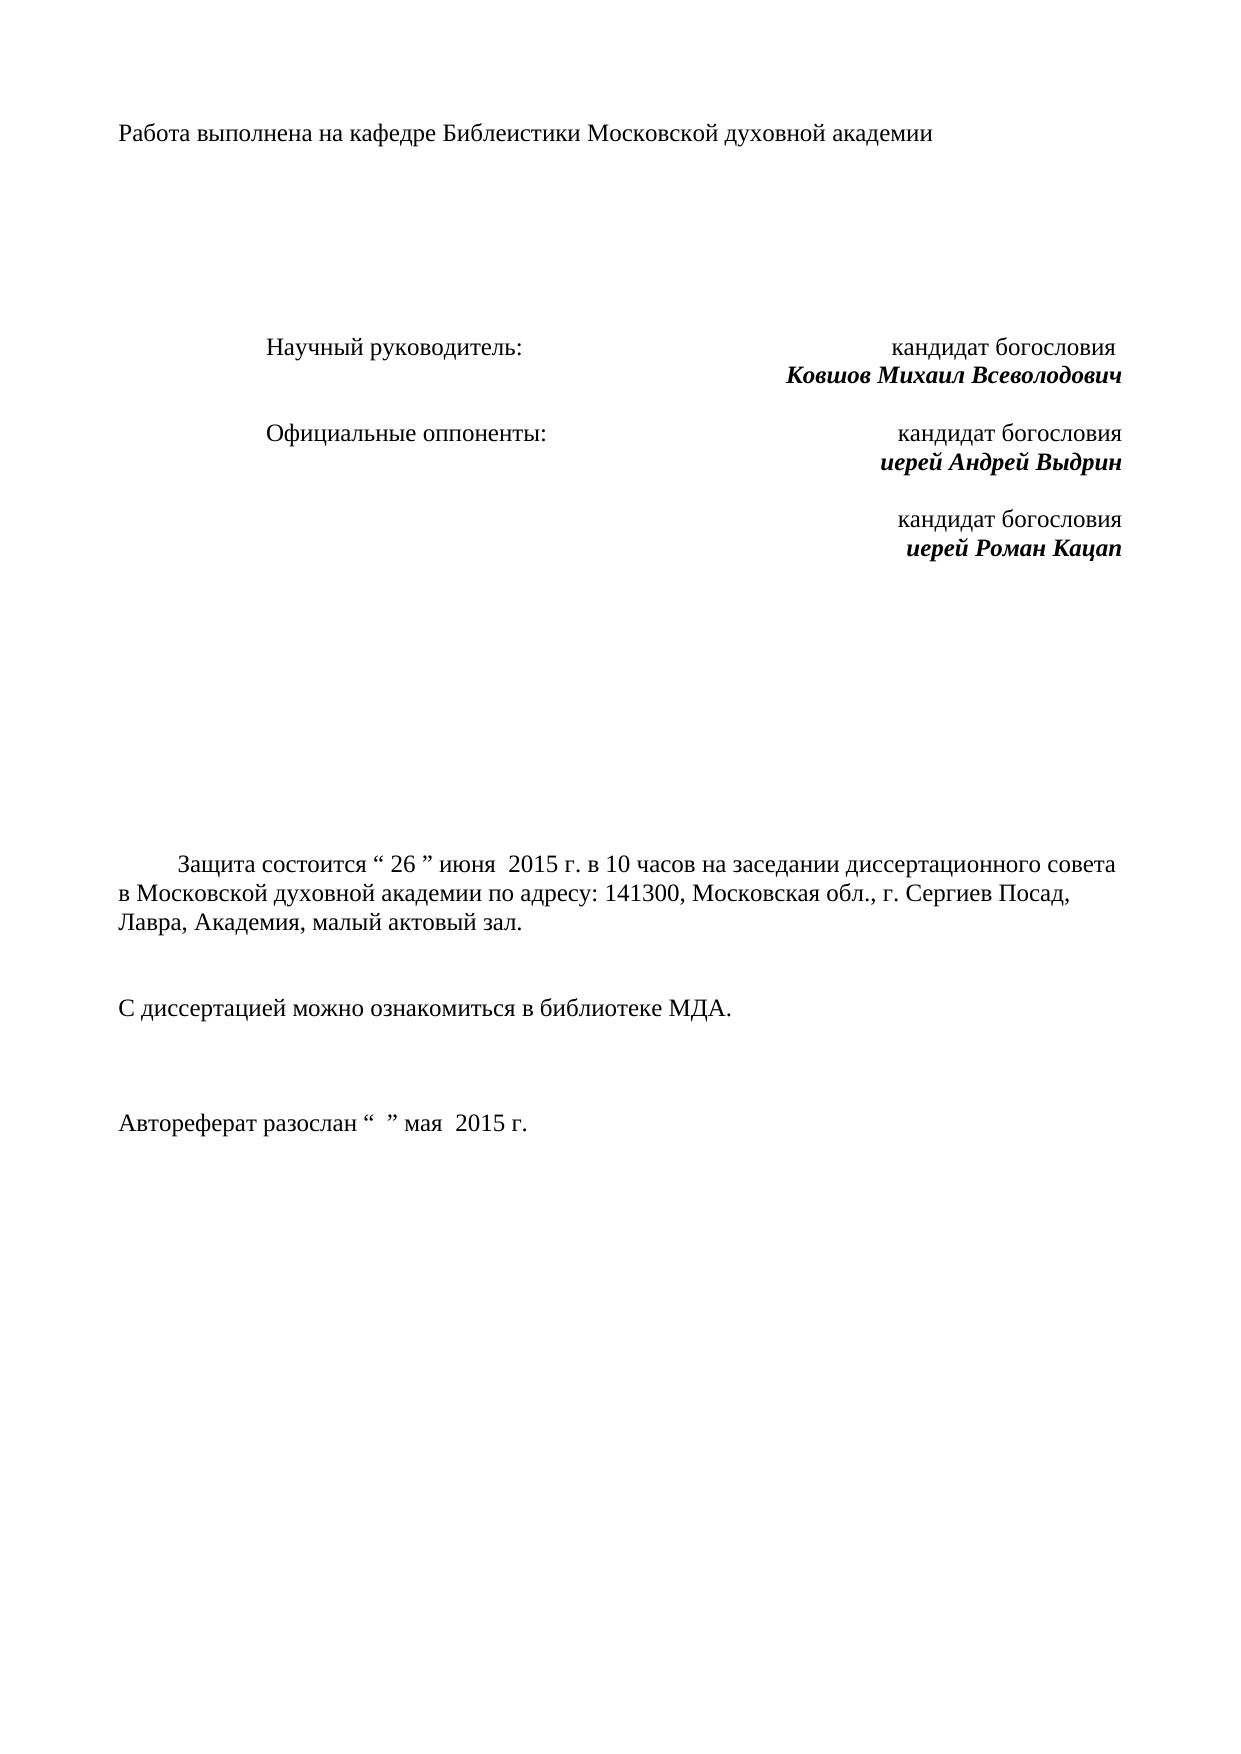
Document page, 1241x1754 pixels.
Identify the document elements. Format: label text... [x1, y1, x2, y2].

text иерей Андрей Выдрин [266, 447, 1122, 476]
text иерей Роман Кацап [266, 533, 1122, 562]
text Работа выполнена на кафедре Библеистики Московской духовной академии [118, 118, 1122, 147]
text С диссертацией можно ознакомиться в библиотеке МДА. [118, 993, 1122, 1022]
text Научный руководитель: кандидат богословия Ковшов Михаил Всеволодович [266, 332, 1122, 389]
text Официальные оппоненты: кандидат богословия [266, 418, 1122, 447]
text кандидат богословия [266, 504, 1122, 533]
text Защита состоится “ 26 ” июня 2015 г. в 10 часов на заседании диссертационного совета в Московской духовной академии по адресу: 141300, Московская обл., г. Сергиев Посад, Лавра, Академия, малый актовый зал. [118, 849, 1122, 936]
text Автореферат разослан “ ” мая 2015 г. [118, 1108, 1122, 1137]
